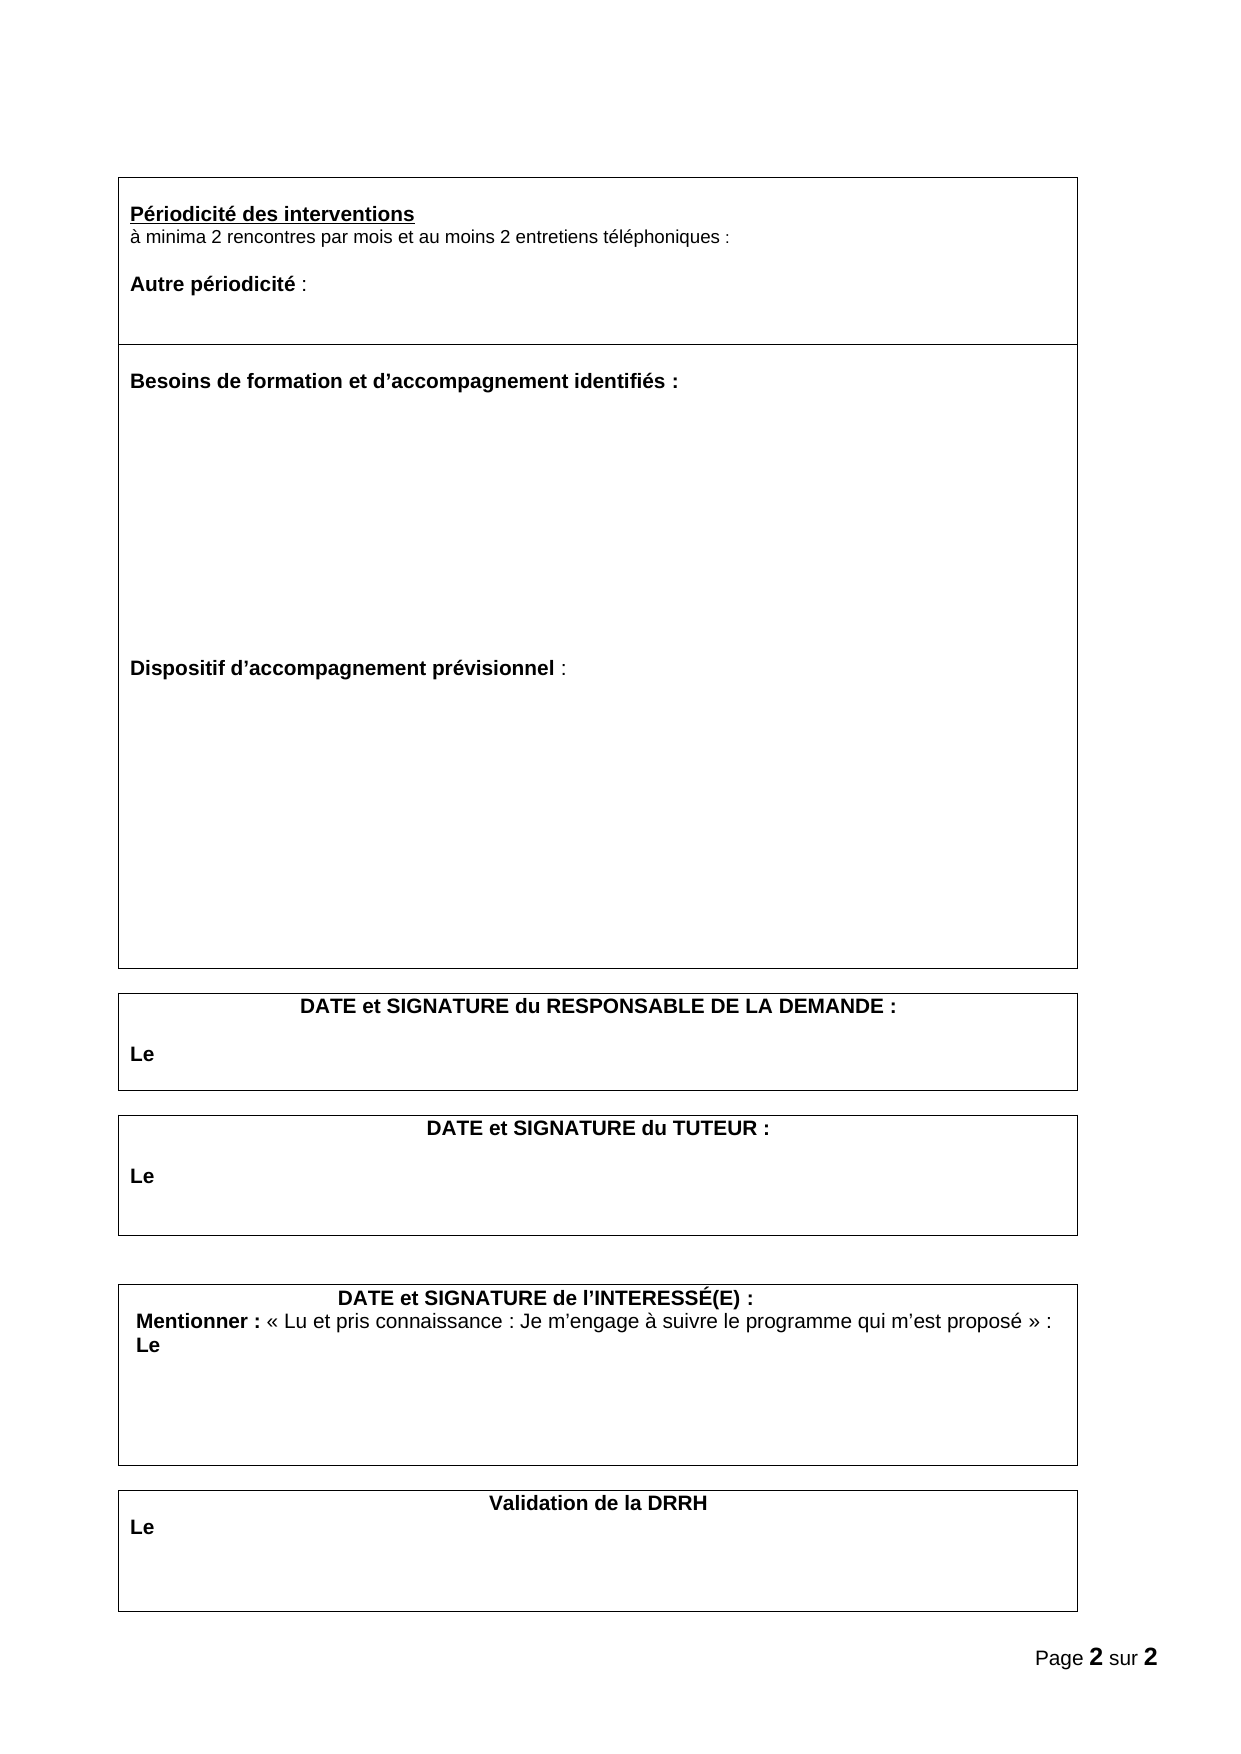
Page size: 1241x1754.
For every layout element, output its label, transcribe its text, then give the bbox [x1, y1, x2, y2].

table_cell Besoins de formation et d’accompagnement identifiés : Dispositif d’accompagnement prévisionnel : [119, 345, 1077, 968]
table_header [119, 178, 1077, 344]
table_header DATE et SIGNATURE du TUTEUR : Le [119, 1116, 1077, 1235]
table_header Validation de la DRRH Le [119, 1491, 1077, 1611]
table_header DATE et SIGNATURE du RESPONSABLE DE LA DEMANDE : Le [119, 994, 1077, 1089]
table_header DATE et SIGNATURE de l’INTERESSÉ(E) : Mentionner : « Lu et pris connaissance : Je m’engage à suivre le programme qui m’est proposé » : Le [119, 1285, 1077, 1465]
